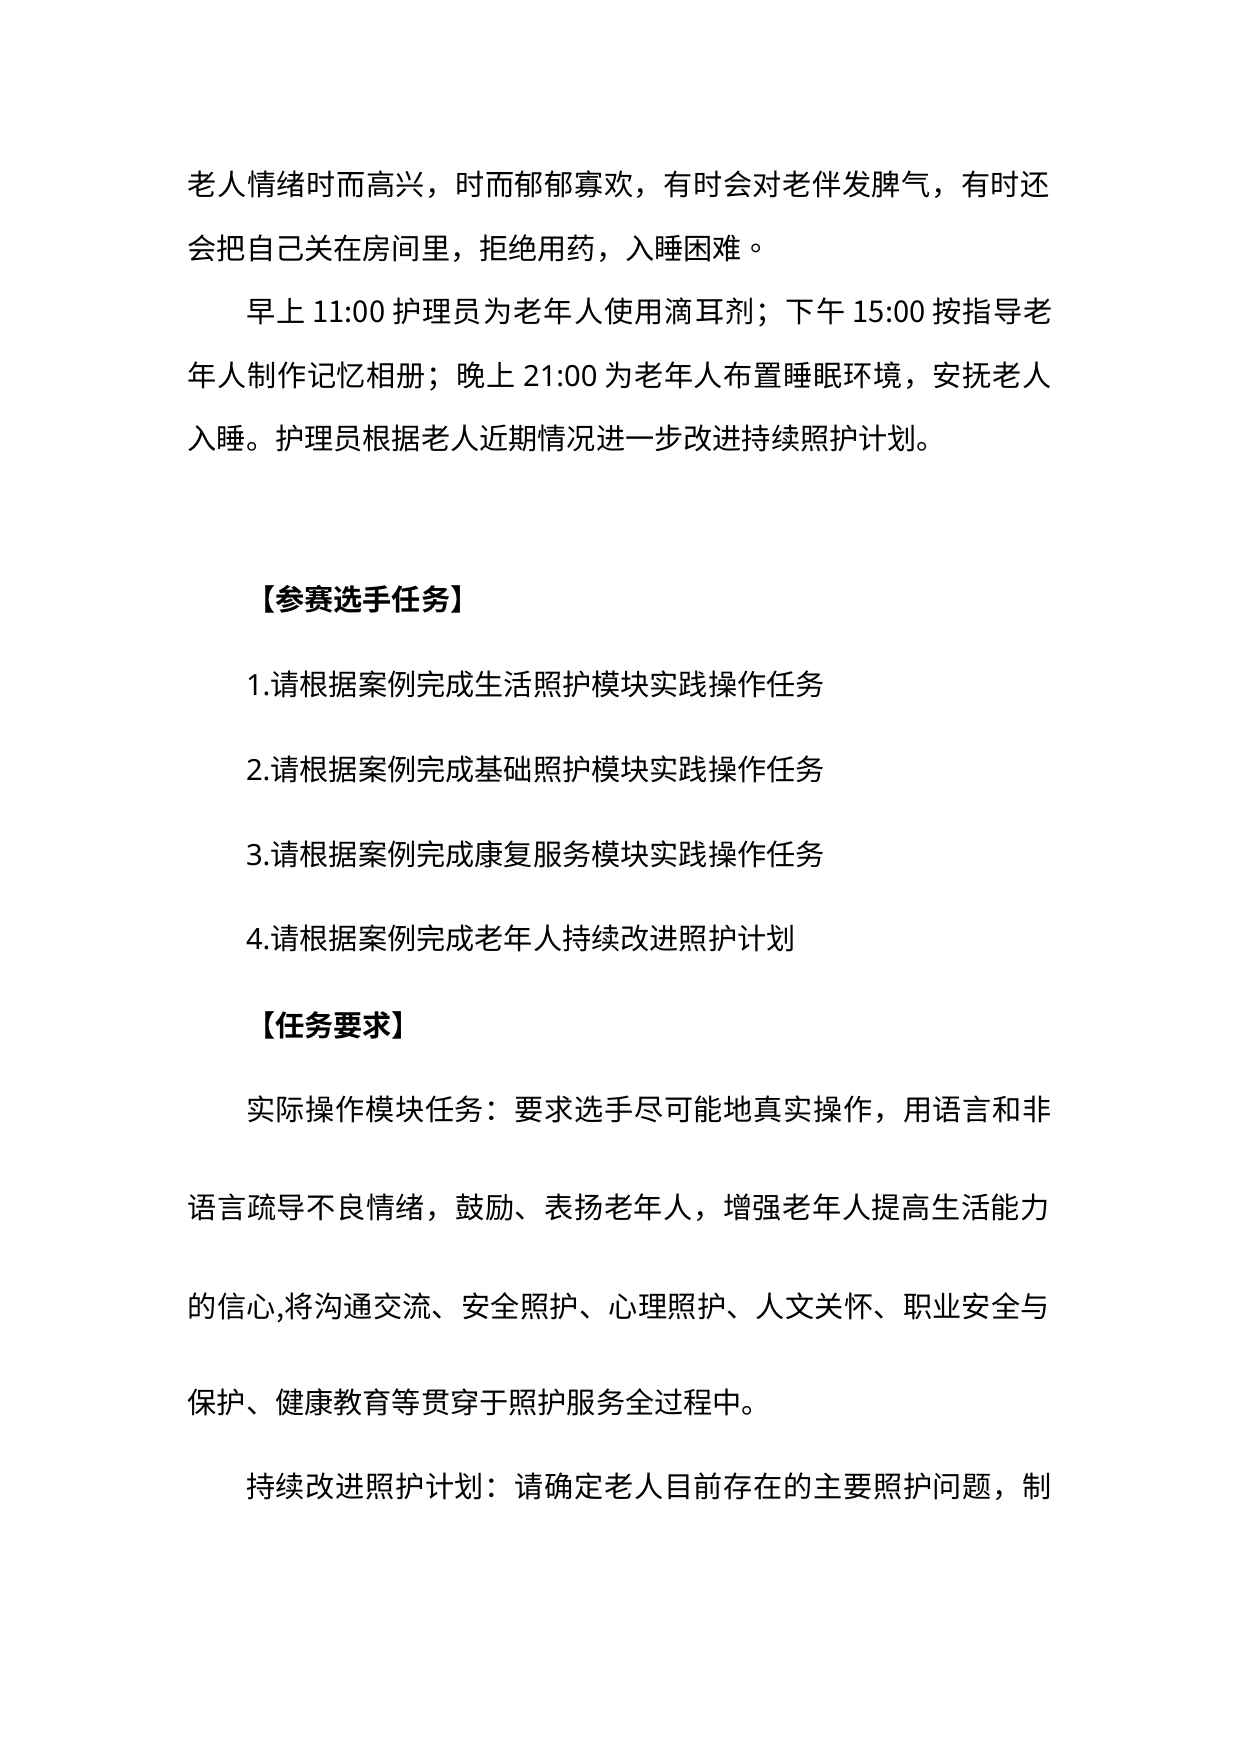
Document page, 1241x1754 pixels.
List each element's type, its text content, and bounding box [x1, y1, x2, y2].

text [187, 162, 1053, 268]
text 2.请根据案例完成基础照护模块实践操作任务 [187, 736, 1053, 801]
text 早上11:00护理员为老年人使用滴耳剂；下午15:00按指导老年人制作记忆相册；晚上21:00为老年人布置睡眠环境，安抚老人入睡。护理员根据老人近期情况进一步改进持续照护计划。 [187, 289, 1053, 458]
text 1.请根据案例完成生活照护模块实践操作任务 [187, 652, 1053, 717]
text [187, 1454, 1053, 1519]
text 3.请根据案例完成康复服务模块实践操作任务 [187, 821, 1053, 886]
text 【参赛选手任务】 [187, 565, 1053, 630]
text 【任务要求】 [187, 991, 1053, 1056]
text 实际操作模块任务：要求选手尽可能地真实操作，用语言和非语言疏导不良情绪，鼓励、表扬老年人，增强老年人提高生活能力的信心,将沟通交流、安全照护、心理照护、人文关怀、职业安全与保护、健康教育等贯穿于照护服务全过程中。 [187, 1077, 1053, 1434]
text 4.请根据案例完成老年人持续改进照护计划 [187, 906, 1053, 971]
